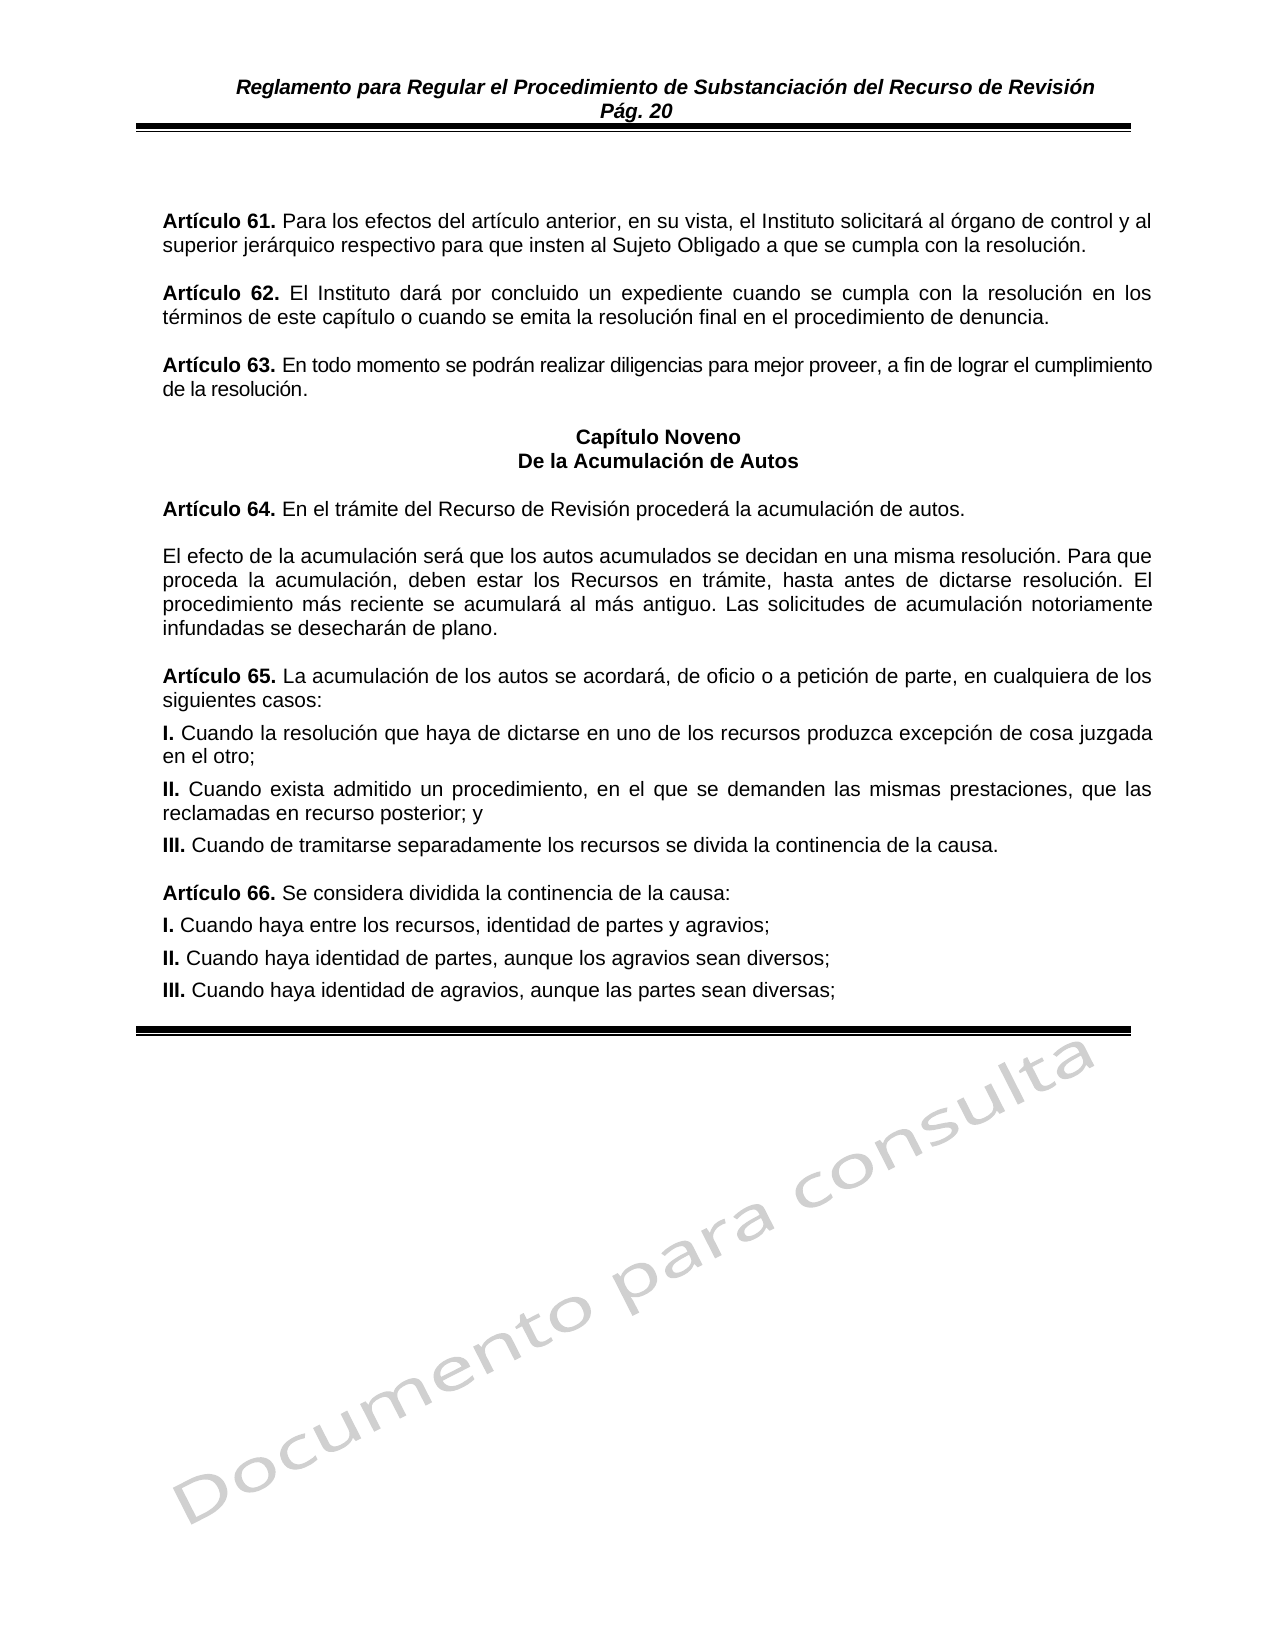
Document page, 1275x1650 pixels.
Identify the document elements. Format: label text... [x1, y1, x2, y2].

text Artículo 62. El Instituto dará por concluido un expediente cuando se cumpla con la resolución en los términos de este capítulo o cuando se emita la resolución final en el procedimiento de denuncia. [162, 281, 1154, 329]
text III. Cuando de tramitarse separadamente los recursos se divida la continencia de la causa. [162, 833, 1154, 857]
text Artículo 64. En el trámite del Recurso de Revisión procederá la acumulación de autos. [162, 496, 1154, 520]
text II. Cuando exista admitido un procedimiento, en el que se demanden las mismas prestaciones, que las reclamadas en recurso posterior; y [162, 777, 1154, 824]
text Artículo 66. Se considera dividida la continencia de la causa: [162, 881, 1154, 905]
text El efecto de la acumulación será que los autos acumulados se decidan en una misma resolución. Para que proceda la acumulación, deben estar los Recursos en trámite, hasta antes de dictarse resolución. El procedimiento más reciente se acumulará al más antiguo. Las solicitudes de acumulación notoriamente infundadas se desecharán de plano. [162, 544, 1154, 640]
text Capítulo Noveno [162, 424, 1154, 448]
text III. Cuando haya identidad de agravios, aunque las partes sean diversas; [162, 978, 1154, 1002]
text I. Cuando la resolución que haya de dictarse en uno de los recursos produzca excepción de cosa juzgada en el otro; [162, 720, 1154, 768]
text Artículo 63. En todo momento se podrán realizar diligencias para mejor proveer, a fin de lograr el cumplimiento de la resolución. [162, 353, 1154, 401]
text Artículo 65. La acumulación de los autos se acordará, de oficio o a petición de parte, en cualquiera de los siguientes casos: [162, 664, 1154, 712]
text II. Cuando haya identidad de partes, aunque los agravios sean diversos; [162, 945, 1154, 969]
text Artículo 61. Para los efectos del artículo anterior, en su vista, el Instituto solicitará al órgano de control y al superior jerárquico respectivo para que insten al Sujeto Obligado a que se cumpla con la resolución. [162, 209, 1154, 257]
text De de Autos [162, 448, 1154, 472]
text I. Cuando haya entre los recursos, identidad de partes y agravios; [162, 913, 1154, 937]
